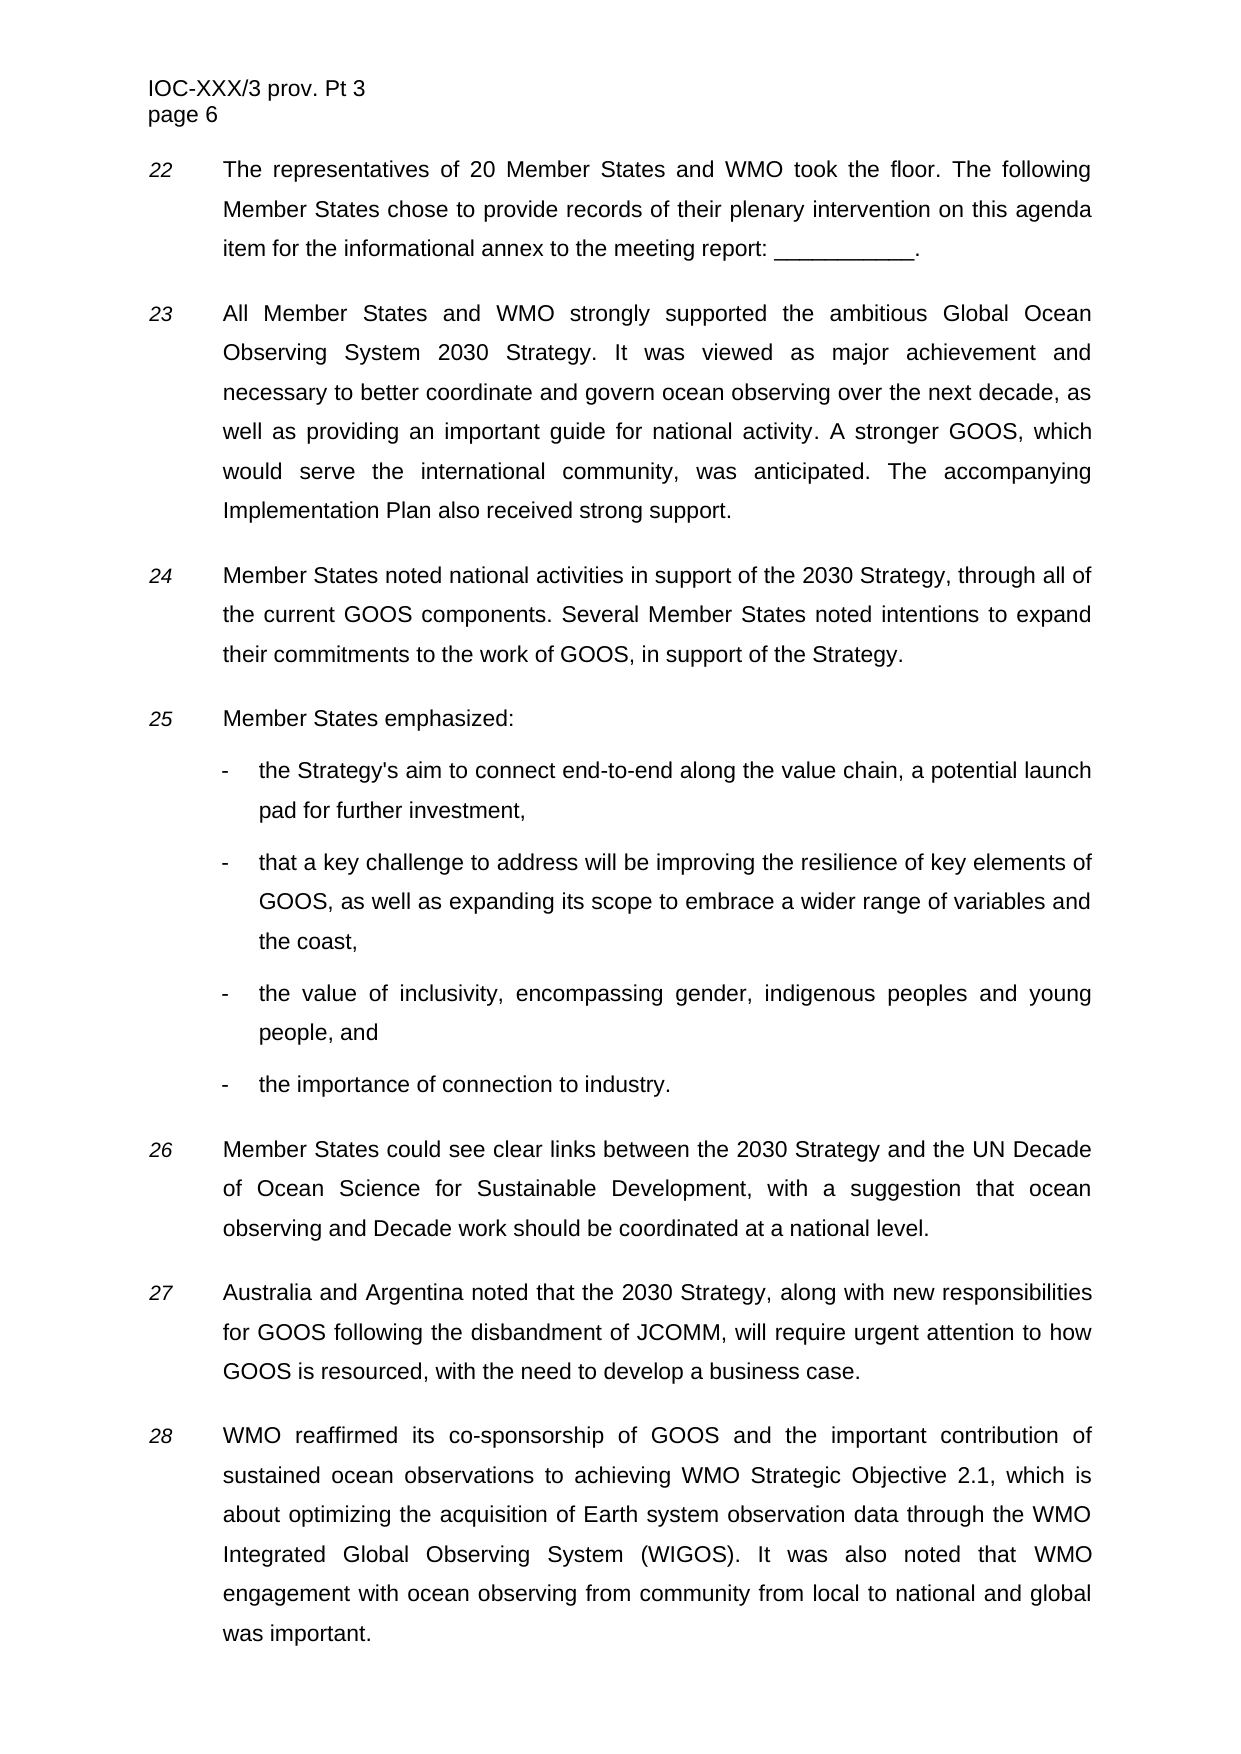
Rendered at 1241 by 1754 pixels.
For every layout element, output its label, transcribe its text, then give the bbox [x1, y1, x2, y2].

list the importance of connection to industry. [221, 1071, 1092, 1097]
list the value of inclusivity, encompassing gender, indigenous peoples and young people, and [221, 979, 1092, 1045]
list Member States noted national activities in support of the 2030 Strategy, through all of the current GOOS components. Several Member States noted intentions to expand their commitments to the work of GOOS, in support of the Strategy. [149, 562, 1092, 667]
list Australia and Argentina noted that the 2030 Strategy, along with new responsibilities for GOOS following the disbandment of JCOMM, will require urgent attention to how GOOS is resourced, with the need to develop a business case. [149, 1279, 1092, 1384]
list All Member States and WMO strongly supported the ambitious Global Ocean Observing System 2030 Strategy. It was viewed as major achievement and necessary to better coordinate and govern ocean observing over the next decade, as well as providing an important guide for national activity. A stronger GOOS, which would serve the international community, was anticipated. The accompanying Implementation Plan also received strong support. [149, 300, 1092, 524]
list Member States could see clear links between the 2030 Strategy and the UN Decade of Ocean Science for Sustainable Development, with a suggestion that ocean observing and Decade work should be coordinated at a national level. [149, 1136, 1092, 1241]
list WMO reaffirmed its co-sponsorship of GOOS and the important contribution of sustained ocean observations to achieving WMO Strategic Objective 2.1, which is about optimizing the acquisition of Earth system observation data through the WMO Integrated Global Observing System (WIGOS). It was also noted that WMO engagement with ocean observing from community from local to national and global was important. [149, 1422, 1092, 1646]
list the Strategy's aim to connect end-to-end along the value chain, a potential launch pad for further investment, [221, 757, 1092, 823]
list Member States emphasized: [149, 705, 1092, 732]
list The representatives of 20 Member States and WMO took the floor. The following Member States chose to provide records of their plenary intervention on this agenda item for the informational annex to the meeting report: ___________. [149, 156, 1092, 262]
list that a key challenge to address will be improving the resilience of key elements of GOOS, as well as expanding its scope to embrace a wider range of variables and the coast, [221, 849, 1092, 954]
